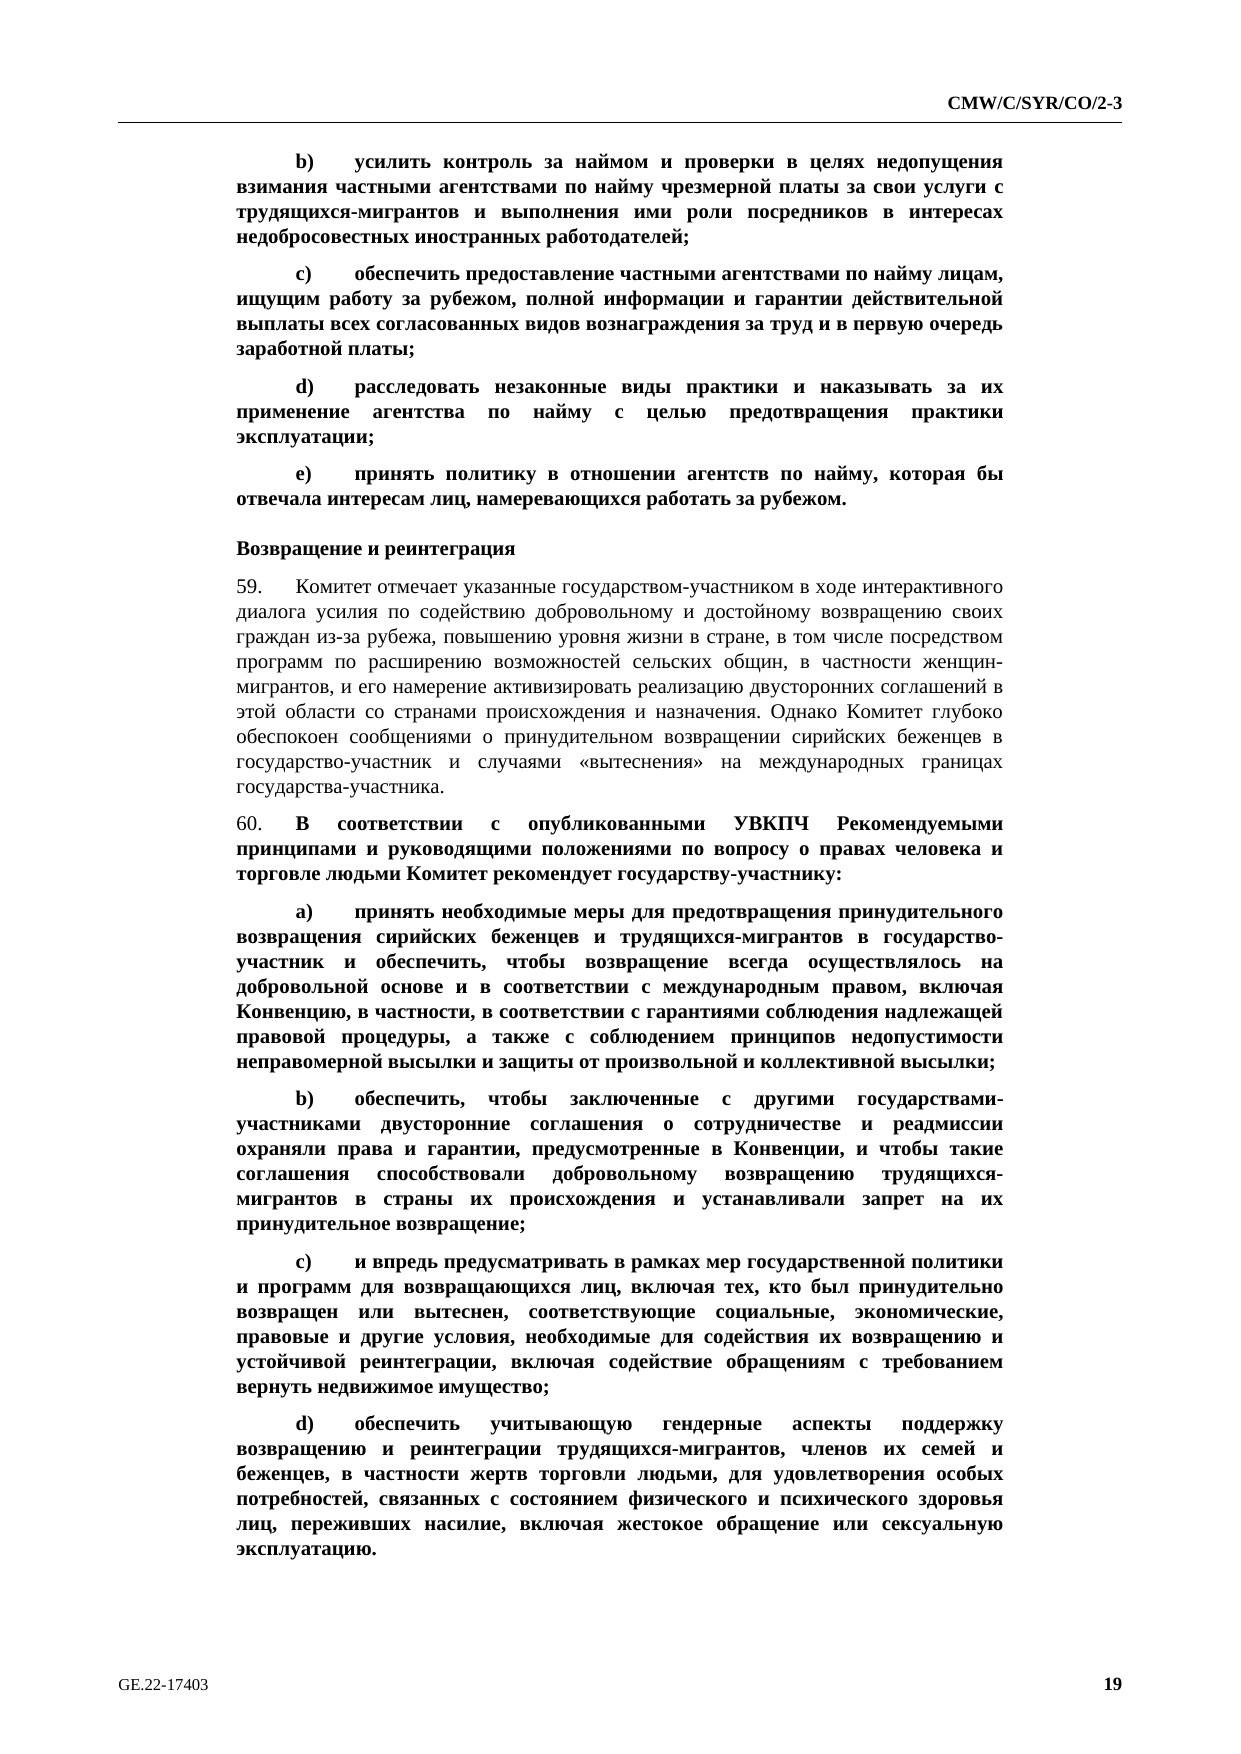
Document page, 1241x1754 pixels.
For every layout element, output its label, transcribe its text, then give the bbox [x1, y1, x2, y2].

text b) усилить контроль за наймом и проверки в целях недопущения взимания частными агентствами по найму чрезмерной платы за свои услуги с трудящихся-мигрантов и выполнения ими роли посредников в интересах недобросовестных иностранных работодателей; [236, 148, 1004, 248]
text b) обеспечить, чтобы заключенные с другими государствами-участниками двусторонние соглашения о сотрудничестве и реадмиссии охраняли права и гарантии, предусмотренные в Конвенции, и чтобы такие соглашения способствовали добровольному возвращению трудящихся-мигрантов в страны их происхождения и устанавливали запрет на их принудительное возвращение; [236, 1085, 1004, 1235]
text c) и впредь предусматривать в рамках мер государственной политики и программ для возвращающихся лиц, включая тех, кто был принудительно возвращен или вытеснен, соответствующие социальные, экономические, правовые и другие условия, необходимые для содействия их возвращению и устойчивой реинтеграции, включая содействие обращениям с требованием вернуть недвижимое имущество; [236, 1248, 1004, 1398]
text d) расследовать незаконные виды практики и наказывать за их применение агентства по найму с целью предотвращения практики эксплуатации; [236, 373, 1004, 448]
text 59. Комитет отмечает указанные государством-участником в ходе интерактивного диалога усилия по содействию добровольному и достойному возвращению своих граждан из-за рубежа, повышению уровня жизни в стране, в том числе посредством программ по расширению возможностей сельских общин, в частности женщин-мигрантов, и его намерение активизировать реализацию двусторонних соглашений в этой области со странами происхождения и назначения. Однако Комитет глубоко обеспокоен сообщениями о принудительном возвращении сирийских беженцев в государство-участник и случаями «вытеснения» на международных границах государства-участника. [236, 573, 1004, 798]
text Возвращение и реинтеграция [118, 535, 1004, 560]
text c) обеспечить предоставление частными агентствами по найму лицам, ищущим работу за рубежом, полной информации и гарантии действительной выплаты всех согласованных видов вознаграждения за труд и в первую очередь заработной платы; [236, 260, 1004, 360]
text a) принять необходимые меры для предотвращения принудительного возвращения сирийских беженцев и трудящихся-мигрантов в государство-участник и обеспечить, чтобы возвращение всегда осуществлялось на добровольной основе и в соответствии с международным правом, включая Конвенцию, в частности, в соответствии с гарантиями соблюдения надлежащей правовой процедуры, а также с соблюдением принципов недопустимости неправомерной высылки и защиты от произвольной и коллективной высылки; [236, 898, 1004, 1073]
text d) обеспечить учитывающую гендерные аспекты поддержку возвращению и реинтеграции трудящихся-мигрантов, членов их семей и беженцев, в частности жертв торговли людьми, для удовлетворения особых потребностей, связанных с состоянием физического и психического здоровья лиц, переживших насилие, включая жестокое обращение или сексуальную эксплуатацию. [236, 1410, 1004, 1560]
text e) принять политику в отношении агентств по найму, которая бы отвечала интересам лиц, намеревающихся работать за рубежом. [236, 460, 1004, 510]
text 60. В соответствии с опубликованными УВКПЧ Рекомендуемыми принципами и руководящими положениями по вопросу о правах человека и торговле людьми Комитет рекомендует государству-участнику: [236, 810, 1004, 885]
